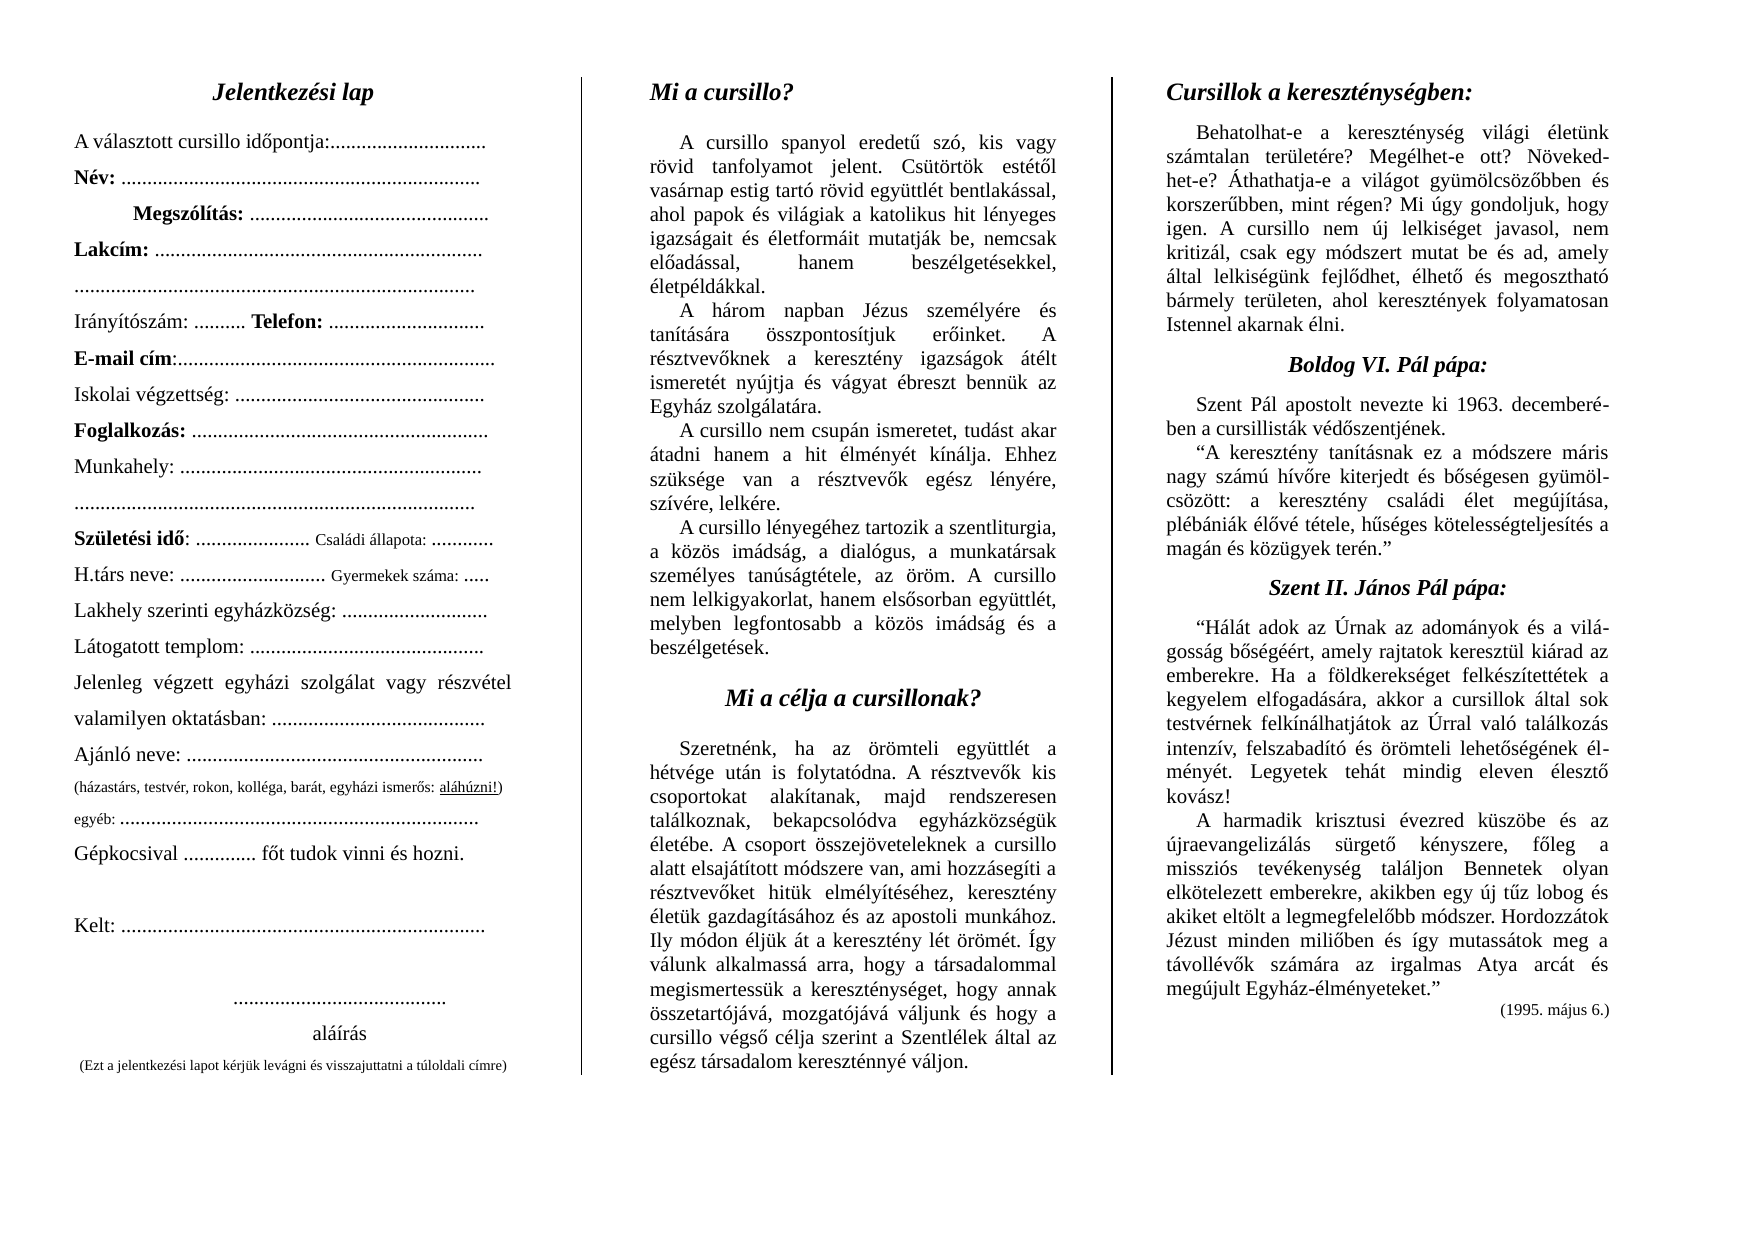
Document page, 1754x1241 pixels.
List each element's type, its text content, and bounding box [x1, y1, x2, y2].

text Mi a célja a cursillonak? [649, 683, 1057, 712]
text Foglalkozás: ......................................................... [74, 417, 512, 442]
text aláírás [74, 1021, 512, 1045]
text A cursillo nem csupán ismeretet, tudást akar átadni hanem a hit élményét kínálja. Ehhez szüksége van a résztvevők egész lényére, szívére, lelkére. [649, 418, 1057, 514]
text Lakhely szerinti egyházközség: ............................ [74, 598, 512, 622]
text (1995. május 6.) [1166, 1000, 1609, 1019]
text E-mail cím:............................................................. [74, 345, 512, 369]
text Szent Pál apostolt nevezte ki 1963. decemberében a cursillisták védőszentjének. [1166, 392, 1609, 440]
text A harmadik krisztusi évezred küszöbe és az újraevangelizálás sürgető kényszere, főleg a missziós tevékenység találjon Bennetek olyan elkötelezett emberekre, akikben egy új tűz lobog és akiket eltölt a legmegfelelőbb módszer. Hordozzátok Jézust minden miliőben és így mutassátok meg a távollévők számára az irgalmas Atya arcát és megújult Egyház-élményeteket.” [1166, 808, 1609, 1000]
text Ajánló neve: ......................................................... [74, 742, 512, 766]
text (Ezt a jelentkezési lapot kérjük levágni és visszajuttatni a túloldali címre)Mi a cursillo? [74, 1057, 512, 1074]
text ......................................... [74, 985, 512, 1009]
text H.társ neve: ............................ Gyermekek száma: ..... [74, 562, 512, 586]
text Név: ..................................................................... [74, 165, 512, 189]
text A cursillo lényegéhez tartozik a szentliturgia, a közös imádság, a dialógus, a munkatársak személyes tanúságtétele, az öröm. A cursillo nem lelkigyakorlat, hanem elsősorban együttlét, melyben legfontosabb a közös imádság és a beszélgetések. [649, 514, 1057, 659]
text Jelentkezési lap [74, 77, 512, 106]
text Behatolhat-e a kereszténység világi életünk számtalan területére? Megélhet-e ott? Növekedhet-e? Áthathatja-e a világot gyümölcsözőbben és korszerűbben, mint régen? Mi úgy gondoljuk, hogy igen. A cursillo nem új lelkiséget javasol, nem kritizál, csak egy módszert mutat be és ad, amely által lelkiségünk fejlődhet, élhető és megosztható bármely területen, ahol keresztények folyamatosan Istennel akarnak élni. [1166, 120, 1609, 336]
text Szeretnénk, ha az örömteli együttlét a hétvége után is folytatódna. A résztvevők kis csoportokat alakítanak, majd rendszeresen találkoznak, bekapcsolódva egyházközségük életébe. A csoport összejöveteleknek a cursillo alatt elsajátított módszere van, ami hozzásegíti a résztvevőket hitük elmélyítéséhez, keresztény életük gazdagításához és az apostoli munkához. Ily módon éljük át a keresztény lét örömét. Így válunk alkalmassá arra, hogy a társadalommal megismertessük a kereszténységet, hogy annak összetartójává, mozgatójává váljunk és hogy a cursillo végső célja szerint a Szentlélek által az egész társadalom kereszténnyé váljon.Cursillok a kereszténységben: [649, 736, 1057, 1073]
text Lakcím: ............................................................... [74, 237, 512, 261]
text A három napban Jézus személyére és tanítására összpontosítjuk erőinket. A résztvevőknek a keresztény igazságok átélt ismeretét nyújtja és vágyat ébreszt bennük az Egyház szolgálatára. [649, 298, 1057, 418]
text egyéb: ..................................................................... [74, 805, 512, 829]
text Kelt: ...................................................................... [74, 913, 512, 937]
text Boldog VI. Pál pápa: [1166, 351, 1609, 377]
text Irányítószám: .......... Telefon: .............................. [74, 309, 512, 333]
text Munkahely: .......................................................... [74, 453, 512, 478]
text (házastárs, testvér, rokon, kolléga, barát, egyházi ismerős: aláhúzni!) [74, 778, 512, 796]
text Születési idő: ...................... Családi állapota: ............ [74, 526, 512, 550]
text Gépkocsival .............. főt tudok vinni és hozni. [74, 841, 512, 865]
text A választott cursillo időpontja:.............................. [74, 129, 512, 153]
text Megszólítás: .............................................. [74, 201, 512, 225]
text Iskolai végzettség: ................................................ [74, 381, 512, 406]
text “A keresztény tanításnak ez a módszere máris nagy számú hívőre kiterjedt és bőségesen gyümölcsözött: a keresztény családi élet megújítása, plébániák élővé tétele, hűséges kötelességteljesítés a magán és közügyek terén.” [1166, 440, 1609, 560]
text ............................................................................. [74, 273, 512, 297]
text Látogatott templom: ............................................. [74, 634, 512, 658]
text “Hálát adok az Úrnak az adományok és a világosság bőségéért, amely rajtatok keresztül kiárad az emberekre. Ha a földkerekséget felkészítettétek a kegyelem elfogadására, akkor a cursillok által sok testvérnek felkínálhatjátok az Úrral való találkozás intenzív, felszabadító és örömteli lehetőségének élményét. Legyetek tehát mindig eleven élesztő kovász! [1166, 615, 1609, 808]
text A cursillo spanyol eredetű szó, kis vagy rövid tanfolyamot jelent. Csütörtök estétől vasárnap estig tartó rövid együttlét bentlakással, ahol papok és világiak a katolikus hit lényeges igazságait és életformáit mutatják be, nemcsak előadással, hanem beszélgetésekkel, életpéldákkal. [649, 129, 1057, 298]
text Jelenleg végzett egyházi szolgálat vagy részvétel valamilyen oktatásban: ......................................... [74, 670, 512, 730]
text Szent II. János Pál pápa: [1166, 574, 1609, 601]
text ............................................................................. [74, 489, 512, 514]
